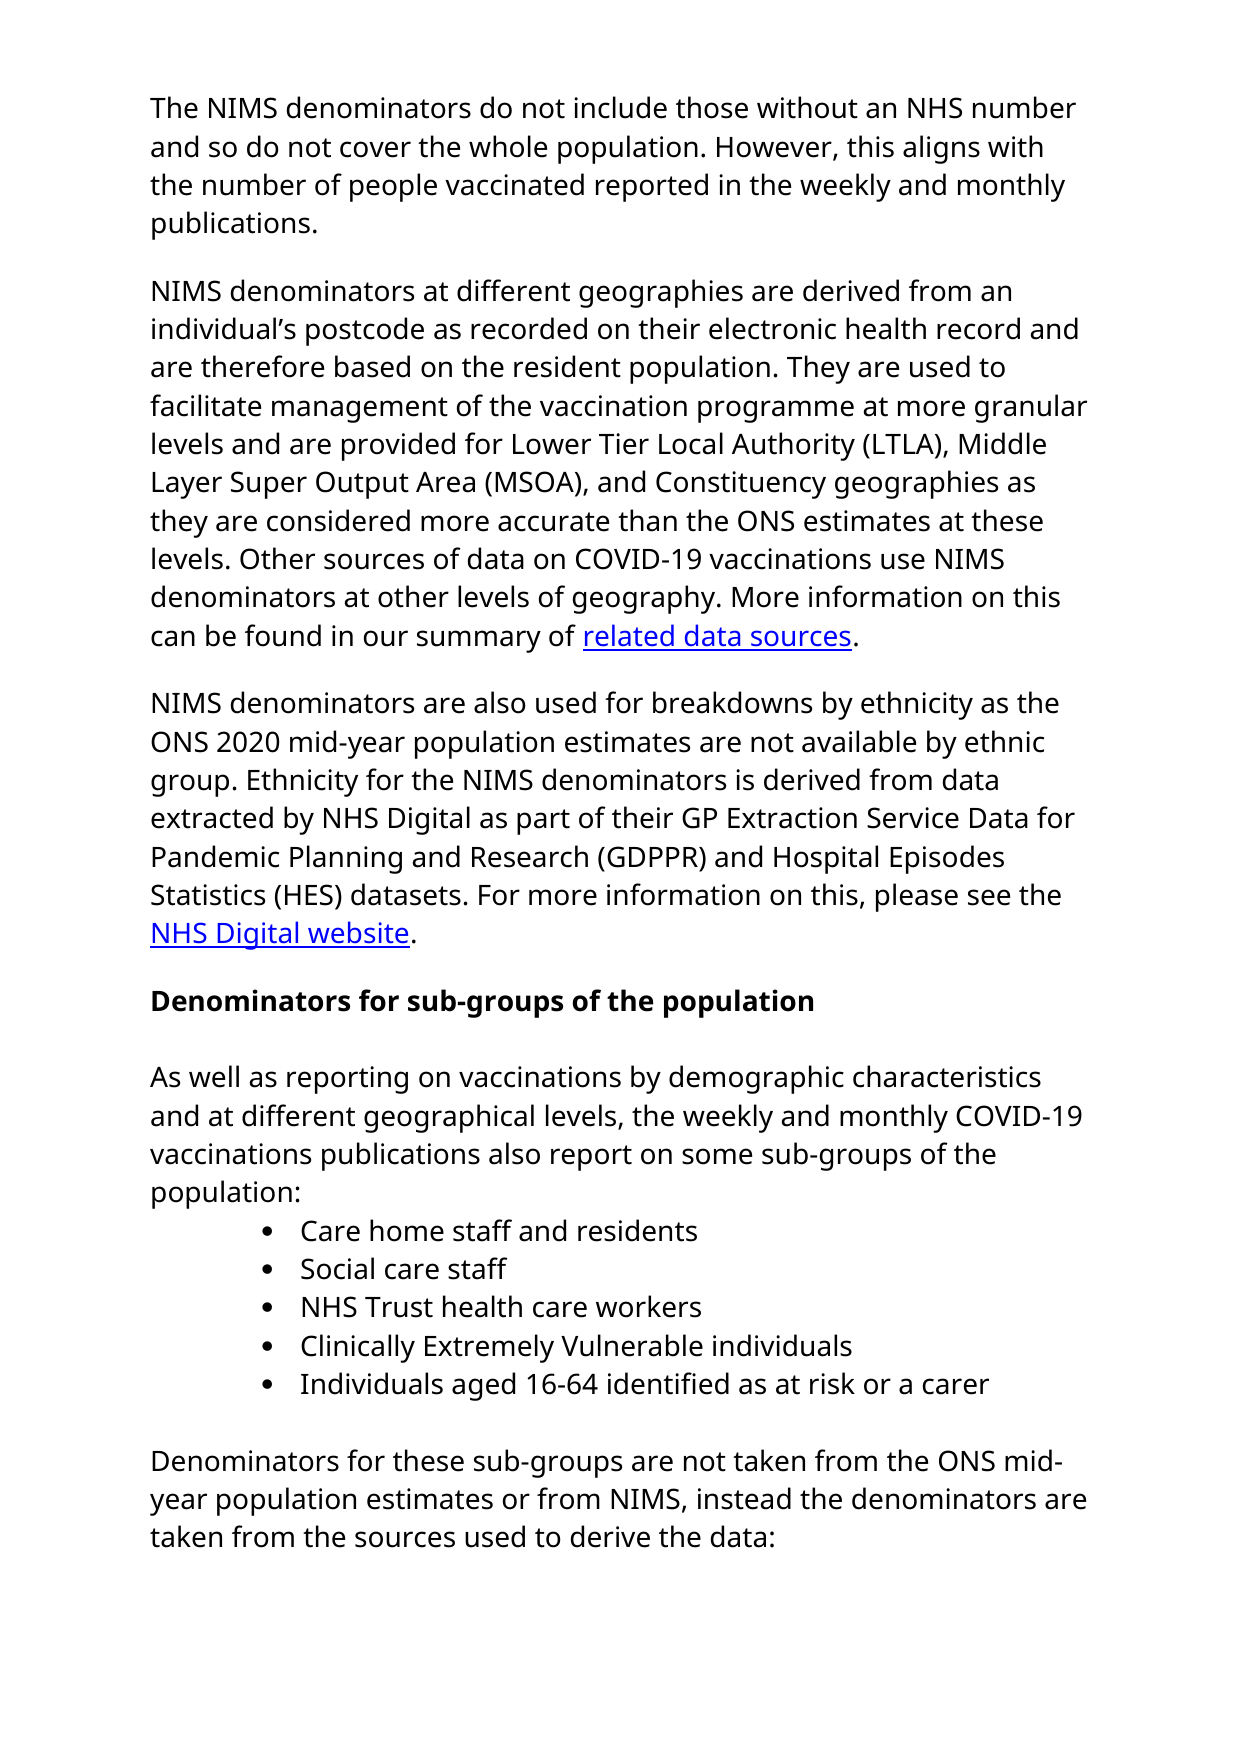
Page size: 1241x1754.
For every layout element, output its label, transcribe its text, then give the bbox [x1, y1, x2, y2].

text NIMS denominators at different geographies are derived from an individual’s postcode as recorded on their electronic health record and are therefore based on the resident population. They are used to facilitate management of the vaccination programme at more granular levels and are provided for Lower Tier Local Authority (LTLA), Middle Layer Super Output Area (MSOA), and Constituency geographies as they are considered more accurate than the ONS estimates at these levels. Other sources of data on COVID-19 vaccinations use NIMS denominators at other levels of geography. More information on this can be found in our summary of related data sources. [150, 271, 1090, 654]
text Denominators for sub-groups of the population [150, 981, 1090, 1019]
text Denominators for these sub-groups are not taken from the ONS mid-year population estimates or from NIMS, instead the denominators are taken from the sources used to derive the data: [150, 1441, 1090, 1556]
list Individuals aged 16-64 identified as at risk or a carer [262, 1364, 1090, 1403]
list Clinically Extremely Vulnerable individuals [262, 1326, 1090, 1364]
text NIMS denominators are also used for breakdowns by ethnicity as the ONS 2020 mid-year population estimates are not available by ethnic group. Ethnicity for the NIMS denominators is derived from data extracted by NHS Digital as part of their GP Extraction Service Data for Pandemic Planning and Research (GDPPR) and Hospital Episodes Statistics (HES) datasets. For more information on this, please see the NHS Digital website. [150, 684, 1090, 952]
text As well as reporting on vaccinations by demographic characteristics and at different geographical levels, the weekly and monthly COVID-19 vaccinations publications also report on some sub-groups of the population: [150, 1058, 1090, 1211]
list Social care staff [262, 1249, 1090, 1288]
list NHS Trust health care workers [262, 1288, 1090, 1326]
text The NIMS denominators do not include those without an NHS number and so do not cover the whole population. However, this aligns with the number of people vaccinated reported in the weekly and monthly publications. [150, 89, 1090, 242]
list Care home staff and residents [262, 1211, 1090, 1249]
